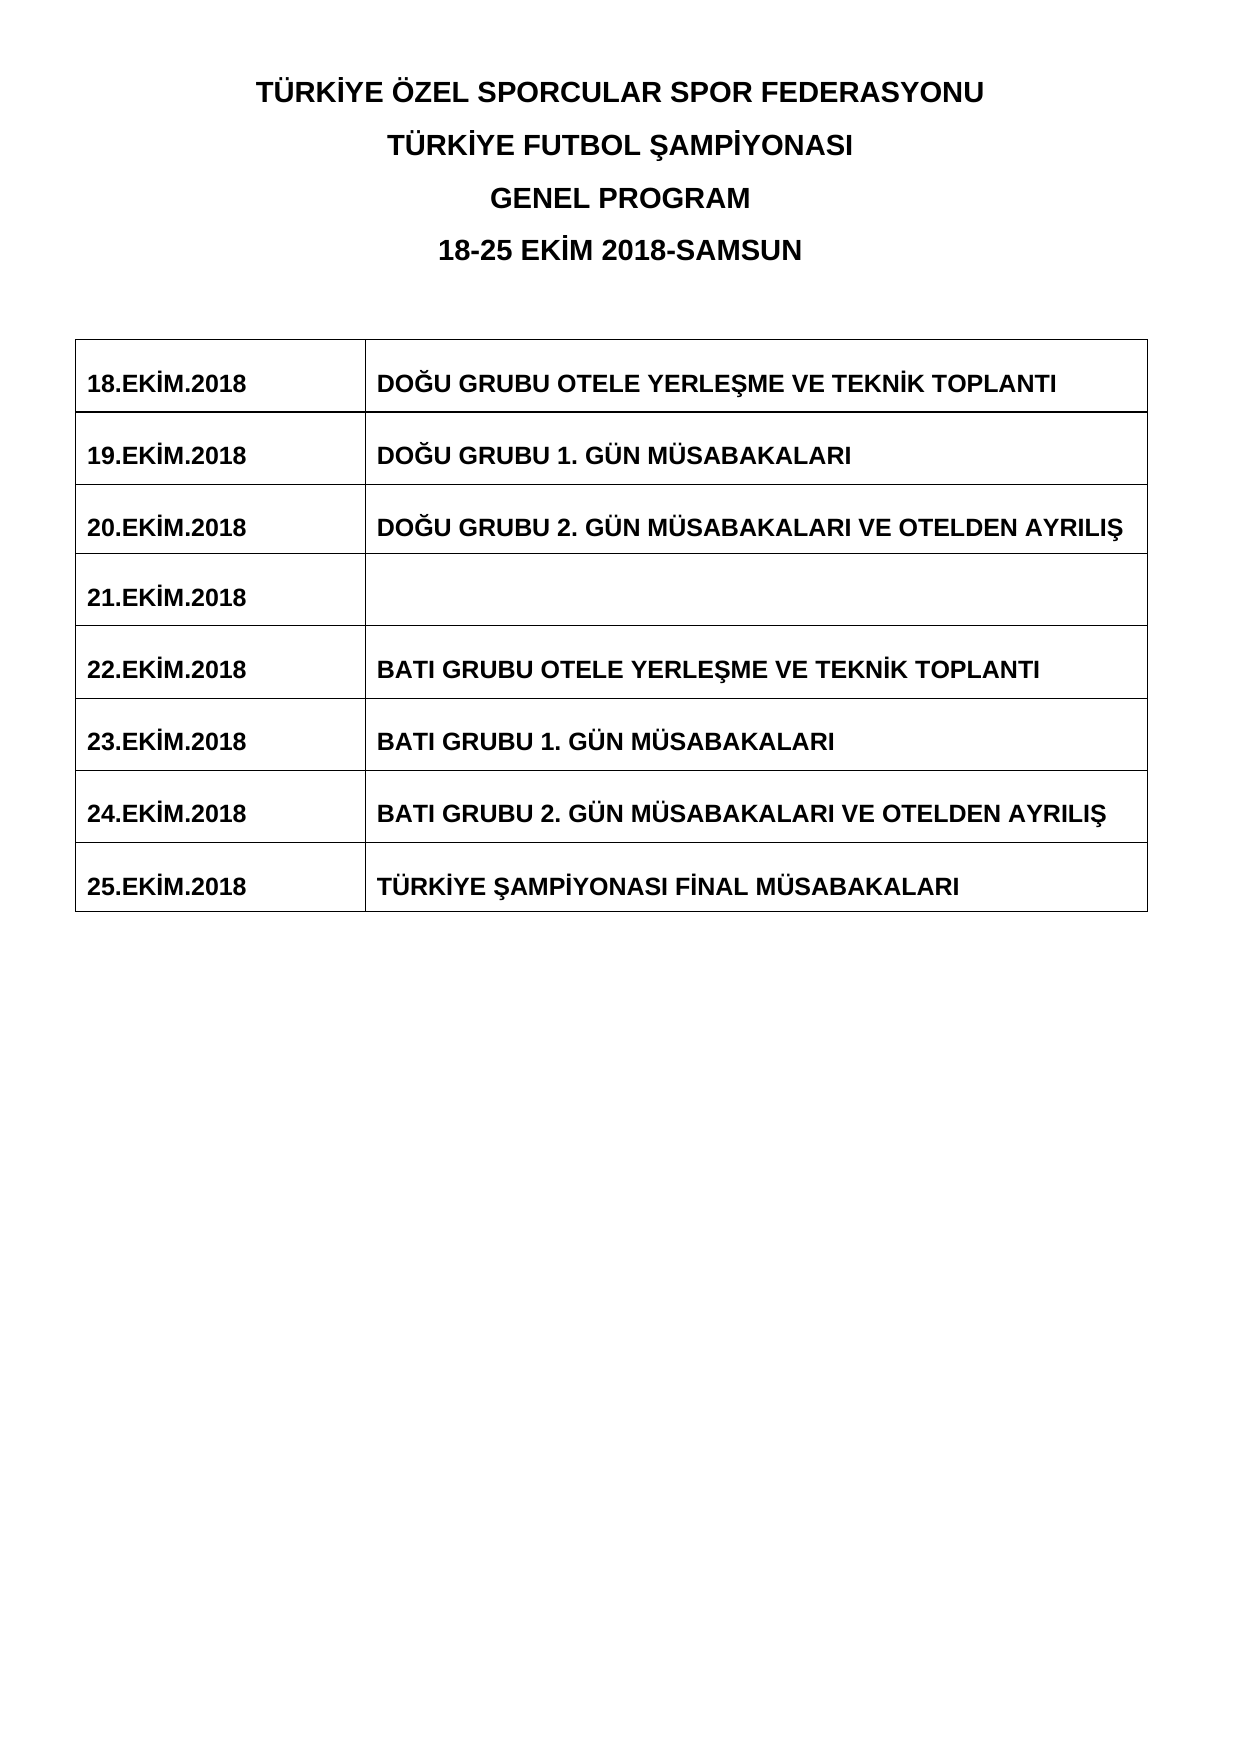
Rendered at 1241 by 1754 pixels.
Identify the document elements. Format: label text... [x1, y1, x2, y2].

table_header DOĞU GRUBU OTELE YERLEŞME VE TEKNİK TOPLANTI [366, 340, 1147, 411]
text TÜRKİYE ÖZEL SPORCULAR SPOR FEDERASYONU [75, 75, 1165, 108]
table_cell 24.EKİM.2018 [76, 771, 365, 842]
table_cell DOĞU GRUBU 2. GÜN MÜSABAKALARI VE OTELDEN AYRILIŞ [366, 485, 1147, 553]
table_cell BATI GRUBU 1. GÜN MÜSABAKALARI [366, 699, 1147, 770]
table_header 18.EKİM.2018 [76, 340, 365, 411]
text TÜRKİYE FUTBOL ŞAMPİYONASI [75, 128, 1165, 161]
table_cell 19.EKİM.2018 [76, 413, 365, 484]
table_cell BATI GRUBU OTELE YERLEŞME VE TEKNİK TOPLANTI [366, 626, 1147, 697]
table_cell BATI GRUBU 2. GÜN MÜSABAKALARI VE OTELDEN AYRILIŞ [366, 771, 1147, 842]
table_cell TÜRKİYE ŞAMPİYONASI FİNAL MÜSABAKALARI [366, 843, 1147, 911]
table_cell 25.EKİM.2018 [76, 843, 365, 911]
text 18-25 EKİM 2018-SAMSUN [75, 233, 1165, 267]
table_cell 20.EKİM.2018 [76, 485, 365, 553]
text GENEL PROGRAM [75, 181, 1165, 214]
table_cell 23.EKİM.2018 [76, 699, 365, 770]
table_cell 22.EKİM.2018 [76, 626, 365, 697]
table_cell DOĞU GRUBU 1. GÜN MÜSABAKALARI [366, 413, 1147, 484]
table_cell [366, 554, 1147, 625]
table_cell 21.EKİM.2018 [76, 554, 365, 625]
